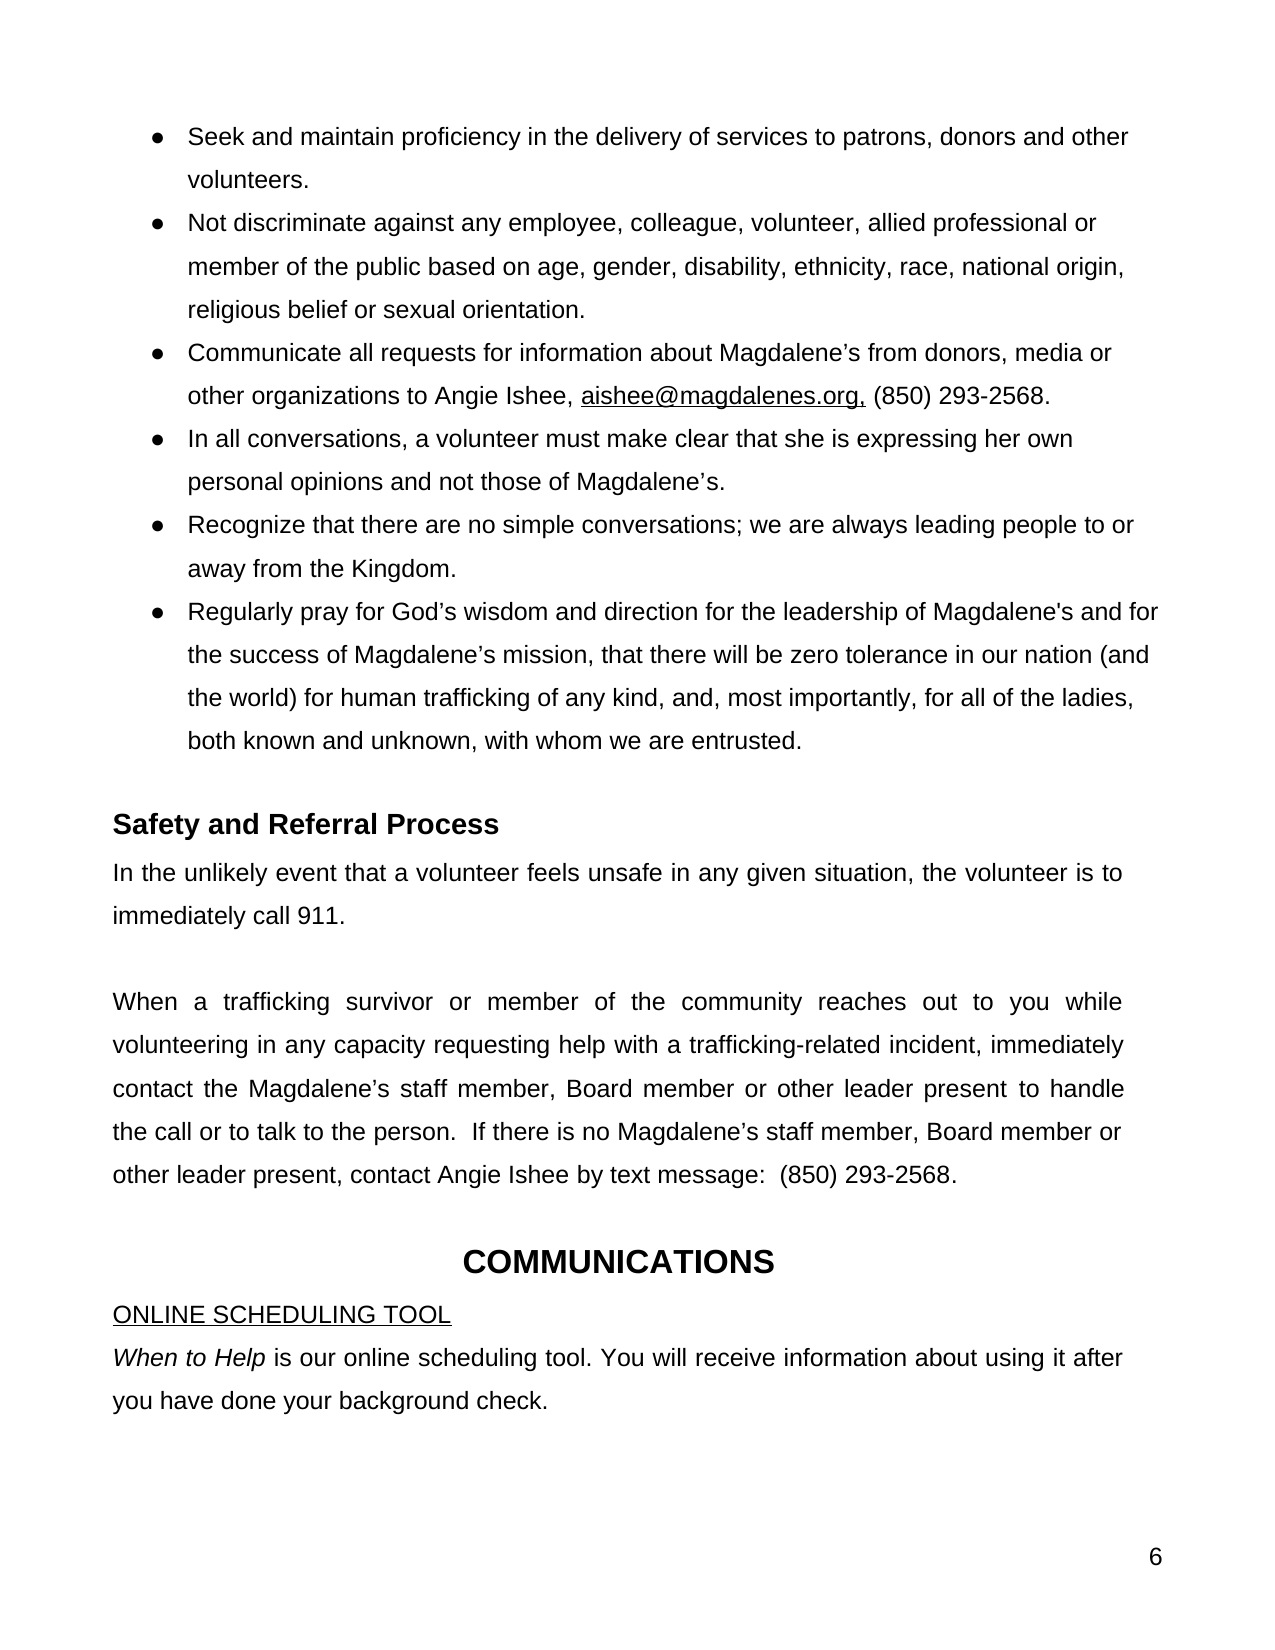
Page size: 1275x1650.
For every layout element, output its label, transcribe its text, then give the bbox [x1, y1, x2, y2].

list Recognize that there are no simple conversations; we are always leading people to or away from the Kingdom. [150, 510, 1162, 582]
list In all conversations, a volunteer must make clear that she is expressing her own personal opinions and not those of Magdalene’s. [150, 424, 1162, 496]
list Communicate all requests for information about Magdalene’s from donors, media or other organizations to Angie Ishee, aishee@magdalenes.org, (850) 293-2568. [150, 338, 1162, 410]
list Seek and maintain proficiency in the delivery of services to patrons, donors and other volunteers. [150, 122, 1162, 194]
list Regularly pray for God’s wisdom and direction for the leadership of Magdalene's and for the success of Magdalene’s mission, that there will be zero tolerance in our nation (and the world) for human trafficking of any kind, and, most importantly, for all of the ladies, both known and unknown, with whom we are entrusted. [150, 597, 1162, 755]
text In the unlikely event that a volunteer feels unsafe in any given situation, the volunteer is to immediately call 911. [112, 858, 1125, 930]
subtitle Safety and Referral Process [112, 807, 1162, 840]
list Not discriminate against any employee, colleague, volunteer, allied professional or member of the public based on age, gender, disability, ethnicity, race, national origin, religious belief or sexual orientation. [150, 208, 1162, 323]
text When a trafficking survivor or member of the community reaches out to you while volunteering in any capacity requesting help with a trafficking-related incident, immediately contact the Magdalene’s staff member, Board member or other leader present to handle the call or to talk to the person. If there is no Magdalene’s staff member, Board member or other leader present, contact Angie Ishee by text message: (850) 293-2568. [112, 987, 1125, 1188]
text COMMUNICATIONS [112, 1242, 1125, 1281]
text ONLINE SCHEDULING TOOL [112, 1300, 1125, 1329]
text When to Help is our online scheduling tool. You will receive information about using it after you have done your background check. [112, 1343, 1125, 1415]
